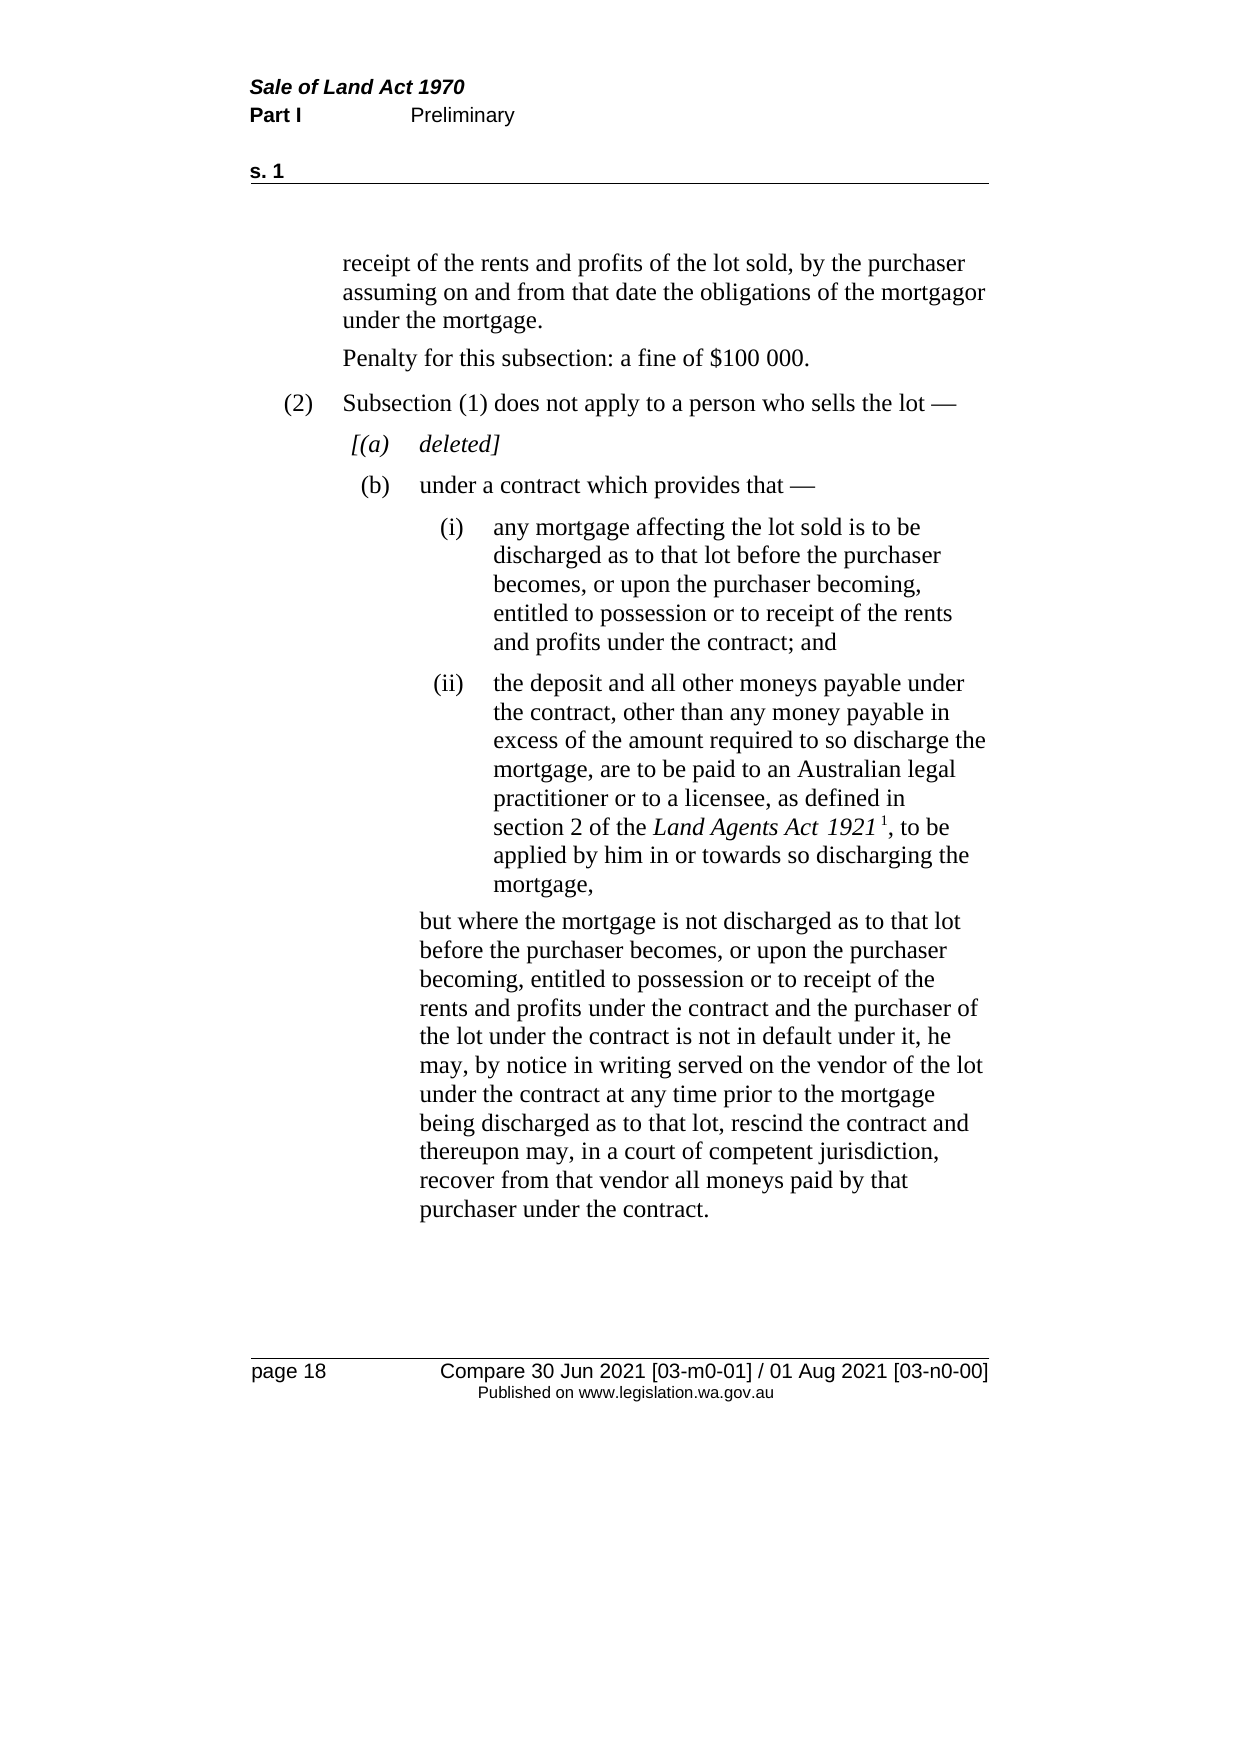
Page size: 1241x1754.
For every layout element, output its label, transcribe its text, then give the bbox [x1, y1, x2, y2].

text Penalty for this subsection: a fine of $100 000. [251, 343, 989, 371]
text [251, 248, 989, 334]
text (ii) the deposit and all other moneys payable under the contract, other than any money payable in excess of the amount required to so discharge the mortgage, are to be paid to an Australian legal practitioner or to a licensee, as defined in section 2 of the Land Agents Act 1921 1, to be applied by him in or towards so discharging the mortgage, [251, 668, 989, 898]
text [(a) deleted] [251, 429, 989, 458]
text but where the mortgage is not discharged as to that lot before the purchaser becomes, or upon the purchaser becoming, entitled to possession or to receipt of the rents and profits under the contract and the purchaser of the lot under the contract is not in default under it, he may, by notice in writing served on the vendor of the lot under the contract at any time prior to the mortgage being discharged as to that lot, rescind the contract and thereupon may, in a court of competent jurisdiction, recover from that vendor all moneys paid by that purchaser under the contract. [251, 906, 989, 1223]
text (2) Subsection (1) does not apply to a person who sells the lot — [251, 388, 989, 417]
text (i) any mortgage affecting the lot sold is to be discharged as to that lot before the purchaser becomes, or upon the purchaser becoming, entitled to possession or to receipt of the rents and profits under the contract; and [251, 512, 989, 656]
text (b) under a contract which provides that — [251, 471, 989, 499]
